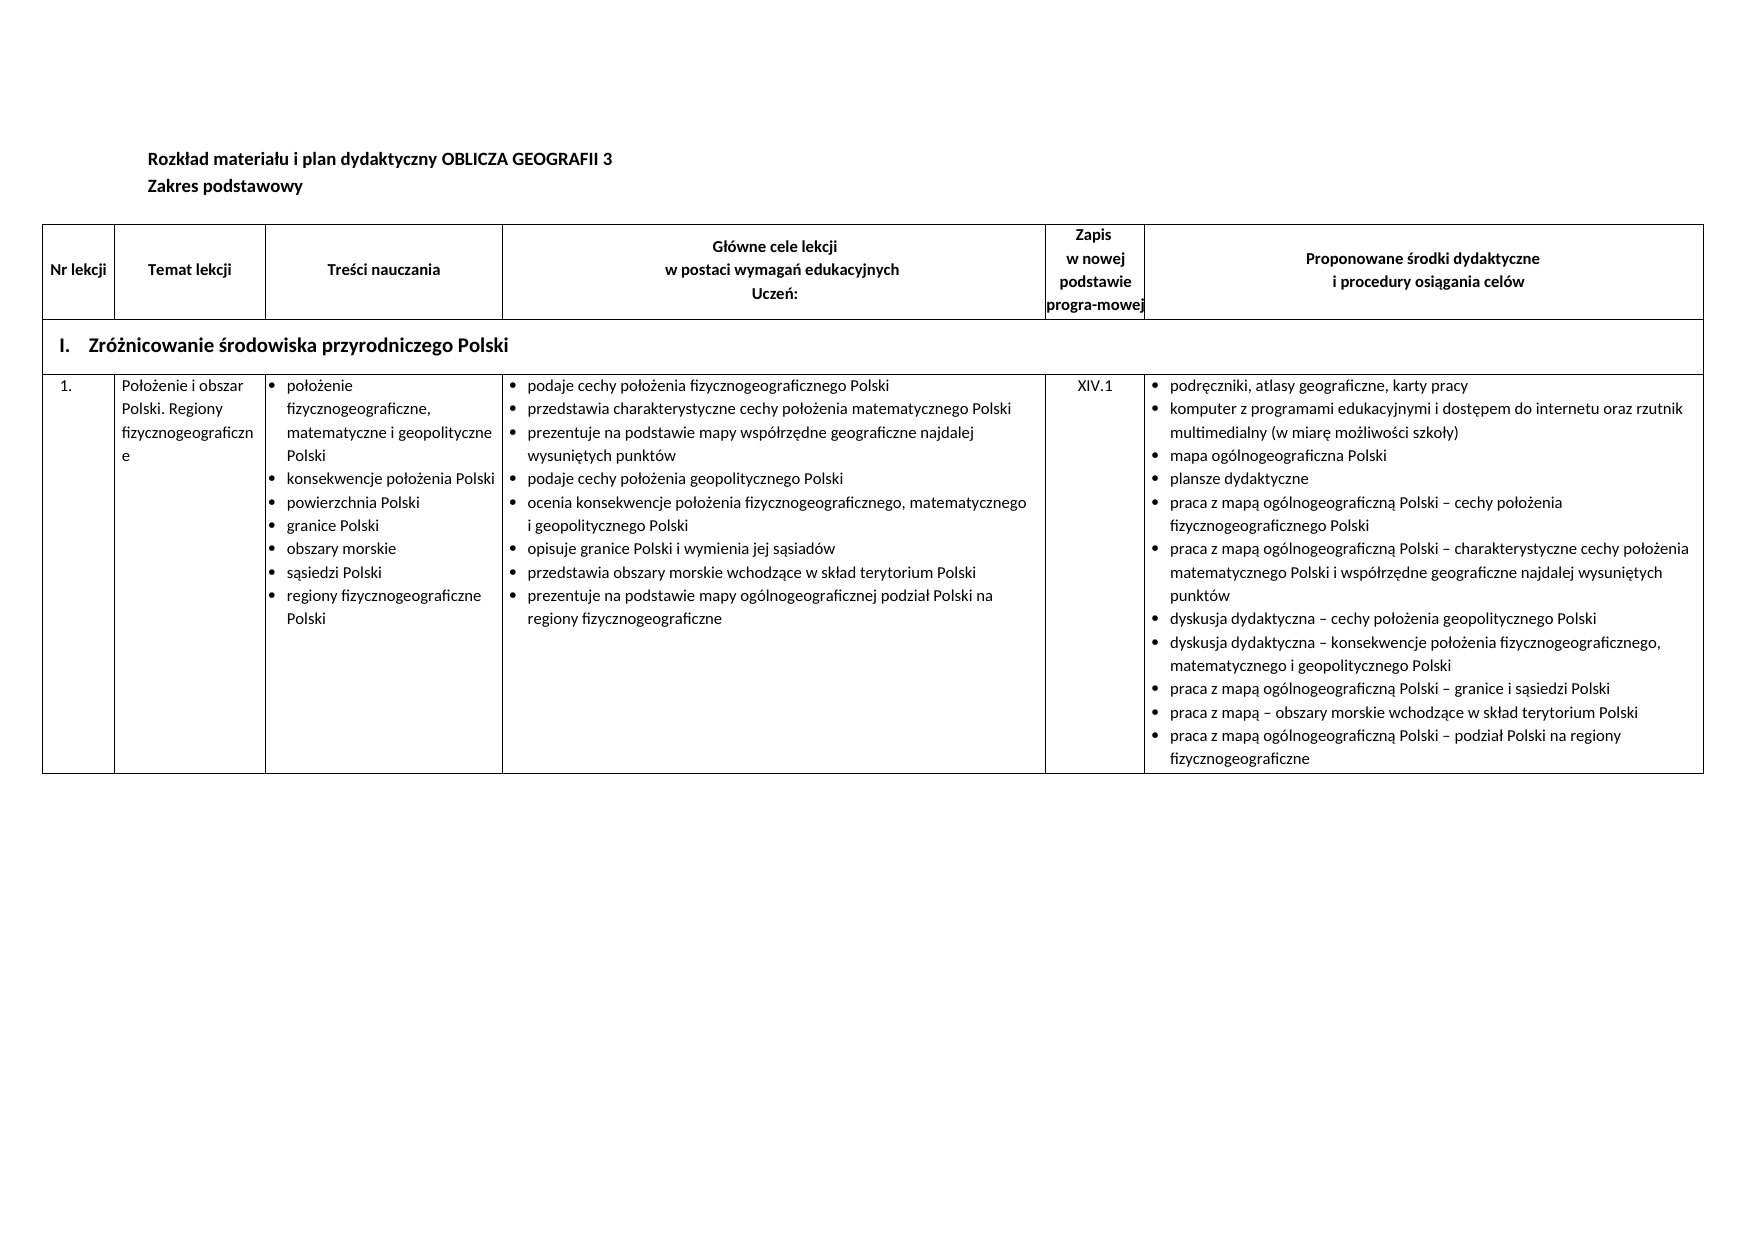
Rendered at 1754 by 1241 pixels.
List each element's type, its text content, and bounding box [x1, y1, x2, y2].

table_cell położenie fizycznogeograficzne, matematyczne i geopolityczne Polski konsekwencje położenia Polski powierzchnia Polski granice Polski obszary morskie sąsiedzi Polski regiony fizycznogeograficzne Polski [266, 375, 502, 773]
table_header Zapis w nowej podstawie progra-mowej [1046, 225, 1144, 319]
text Zakres podstawowy [148, 174, 1606, 197]
table_header Główne cele lekcji w postaci wymagań edukacyjnych Uczeń: [503, 225, 1045, 319]
table_cell XIV.1 [1046, 375, 1144, 773]
table_header Nr lekcji [43, 225, 114, 319]
table_cell Zróżnicowanie środowiska przyrodniczego Polski [43, 320, 1703, 374]
text Rozkład materiału i plan dydaktyczny OBLICZA GEOGRAFII 3 [148, 148, 1606, 171]
table_header Treści nauczania [266, 225, 502, 319]
table_header Temat lekcji [115, 225, 265, 319]
table_header Proponowane środki dydaktyczne i procedury osiągania celów [1145, 225, 1703, 319]
table_cell [43, 375, 114, 773]
table_cell podręczniki, atlasy geograficzne, karty pracy komputer z programami edukacyjnymi i dostępem do internetu oraz rzutnik multimedialny (w miarę możliwości szkoły) mapa ogólnogeograficzna Polski plansze dydaktyczne praca z mapą ogólnogeograficzną Polski – cechy położenia fizycznogeograficznego Polski praca z mapą ogólnogeograficzną Polski – charakterystyczne cechy położenia matematycznego Polski i współrzędne geograficzne najdalej wysuniętych punktów dyskusja dydaktyczna – cechy położenia geopolitycznego Polski dyskusja dydaktyczna – konsekwencje położenia fizycznogeograficznego, matematycznego i geopolitycznego Polski praca z mapą ogólnogeograficzną Polski – granice i sąsiedzi Polski praca z mapą – obszary morskie wchodzące w skład terytorium Polski praca z mapą ogólnogeograficzną Polski – podział Polski na regiony fizycznogeograficzne [1145, 375, 1703, 773]
table_cell podaje cechy położenia fizycznogeograficznego Polski przedstawia charakterystyczne cechy położenia matematycznego Polski prezentuje na podstawie mapy współrzędne geograficzne najdalej wysuniętych punktów podaje cechy położenia geopolitycznego Polski ocenia konsekwencje położenia fizycznogeograficznego, matematycznego i geopolitycznego Polski opisuje granice Polski i wymienia jej sąsiadów przedstawia obszary morskie wchodzące w skład terytorium Polski prezentuje na podstawie mapy ogólnogeograficznej podział Polski na regiony fizycznogeograficzne [503, 375, 1045, 773]
table_cell Położenie i obszar Polski. Regiony fizycznogeograficzne [115, 375, 265, 773]
